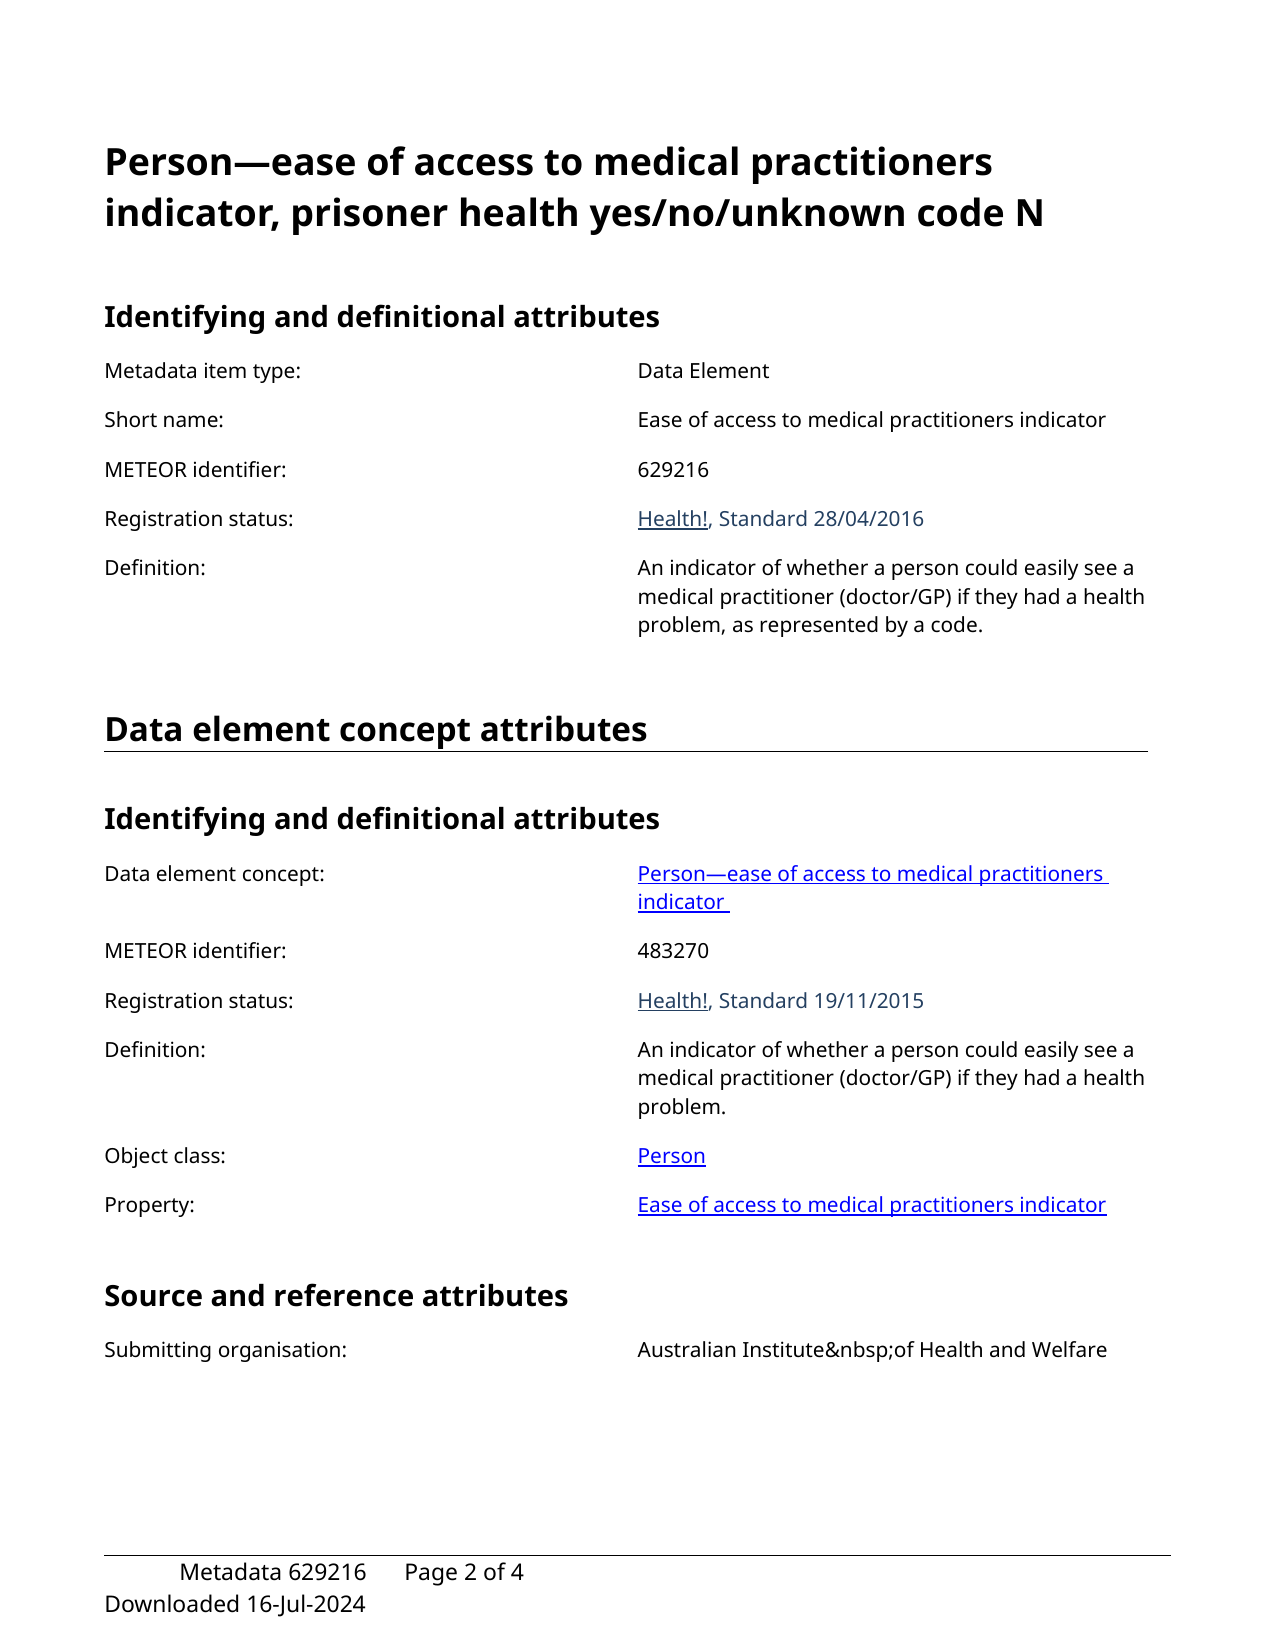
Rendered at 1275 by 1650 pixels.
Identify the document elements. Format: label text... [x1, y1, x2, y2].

table_cell Property: [93, 1180, 626, 1229]
table_cell Identifying and definitional attributes [93, 753, 1159, 848]
table_cell Registration status: [93, 494, 626, 543]
table_cell Data element concept: [93, 848, 626, 926]
table_cell An indicator of whether a person could easily see a medical practitioner (doctor/GP) if they had a health problem, as represented by a code. [626, 543, 1159, 649]
table_cell Object class: [93, 1131, 626, 1180]
table_cell An indicator of whether a person could easily see a medical practitioner (doctor/GP) if they had a health problem. [626, 1025, 1159, 1131]
table_cell Australian Institute&nbsp;of Health and Welfare [626, 1325, 1159, 1406]
table_cell 629216 [626, 445, 1159, 494]
table_cell Ease of access to medical practitioners indicator [626, 1180, 1159, 1229]
table_cell 483270 [626, 926, 1159, 975]
table_header Identifying and definitional attributes [93, 250, 1159, 346]
table_cell Health!, Standard 28/04/2016 [626, 494, 1159, 543]
table_header Data element concept attributes [93, 680, 1159, 752]
table_cell METEOR identifier: [93, 926, 626, 975]
table_cell Ease of access to medical practitioners indicator [626, 395, 1159, 444]
table_cell Short name: [93, 395, 626, 444]
table_cell Health!, Standard 19/11/2015 [626, 975, 1159, 1024]
table_cell Registration status: [93, 975, 626, 1024]
table_cell Data Element [626, 346, 1159, 395]
subtitle Person—ease of access to medical practitioners indicator, prisoner health yes/no/unknown code N [104, 135, 1171, 237]
table_cell Submitting organisation: [93, 1325, 626, 1406]
table_cell Source and reference attributes [93, 1229, 1159, 1325]
table_cell Definition: [93, 1025, 626, 1131]
table_cell Person [626, 1131, 1159, 1180]
table_cell Metadata item type: [93, 346, 626, 395]
table_cell METEOR identifier: [93, 445, 626, 494]
table_cell Person—ease of access to medical practitioners indicator [626, 848, 1159, 926]
table_cell Definition: [93, 543, 626, 649]
